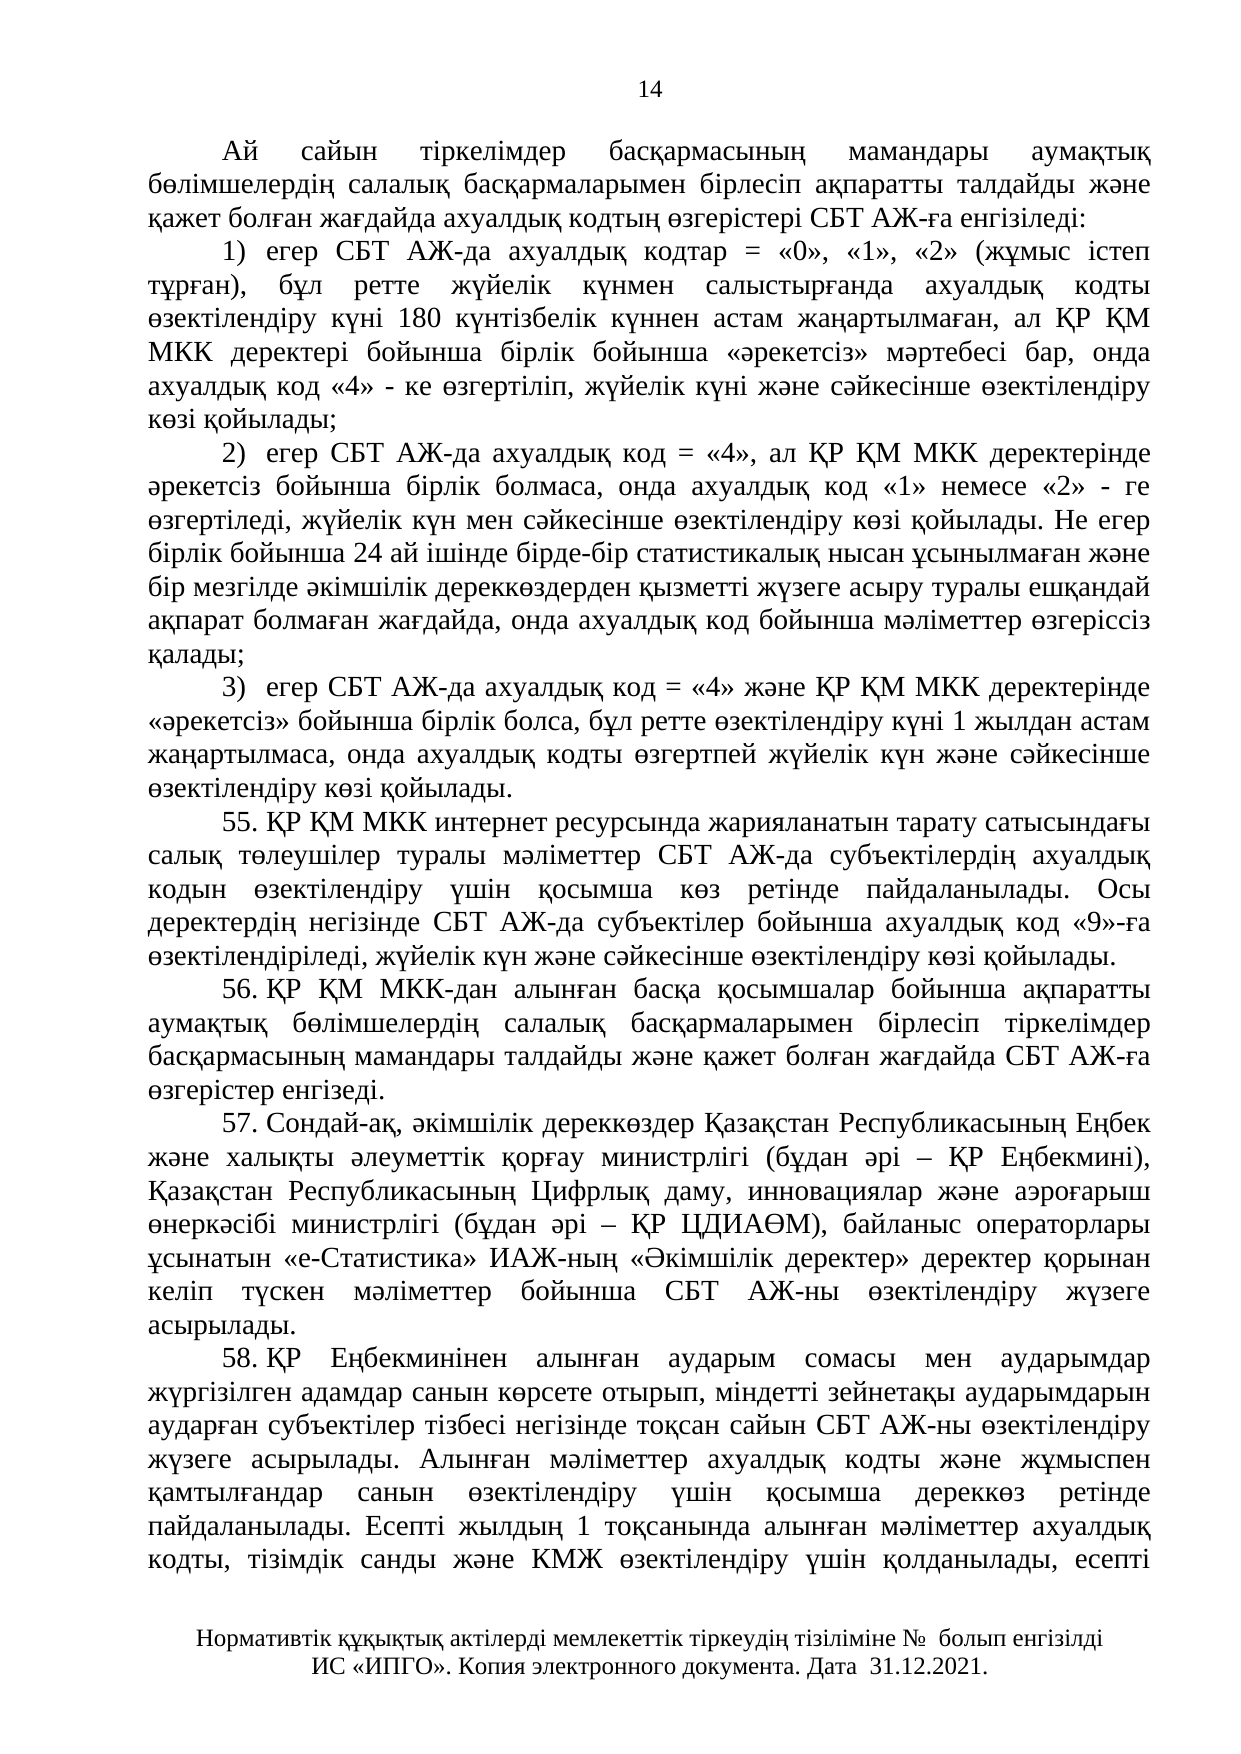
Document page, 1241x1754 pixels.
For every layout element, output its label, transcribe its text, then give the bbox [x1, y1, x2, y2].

text Ай сайын тіркелімдер басқармасының мамандары аумақтық бөлімшелердің салалық басқармаларымен бірлесіп ақпаратты талдайды және қажет болған жағдайда ахуалдық кодтың өзгерістері СБТ АЖ-ға енгізіледі: [148, 133, 1152, 233]
text 3) егер СБТ АЖ-да ахуалдық код = «4» және ҚР ҚМ МКК деректерінде «әрекетсіз» бойынша бірлік болса, бұл ретте өзектілендіру күні 1 жылдан астам жаңартылмаса, онда ахуалдық кодты өзгертпей жүйелік күн және сәйкесінше өзектілендіру көзі қойылады. [148, 669, 1152, 804]
text 2) егер СБТ АЖ-да ахуалдық код = «4», ал ҚР ҚМ МКК деректерінде әрекетсіз бойынша бірлік болмаса, онда ахуалдық код «1» немесе «2» - ге өзгертіледі, жүйелік күн мен сәйкесінше өзектілендіру көзі қойылады. Не егер бірлік бойынша 24 ай ішінде бірде-бір статистикалық нысан ұсынылмаған және бір мезгілде әкімшілік дереккөздерден қызметті жүзеге асыру туралы ешқандай ақпарат болмаған жағдайда, онда ахуалдық код бойынша мәліметтер өзгеріссіз қалады; [148, 435, 1152, 669]
text 55. ҚР ҚМ МКК интернет ресурсында жарияланатын тарату сатысындағы салық төлеушілер туралы мәліметтер СБТ АЖ-да субъектілердің ахуалдық кодын өзектілендіру үшін қосымша көз ретінде пайдаланылады. Осы деректердің негізінде СБТ АЖ-да субъектілер бойынша ахуалдық код «9»-ға өзектілендіріледі, жүйелік күн және сәйкесінше өзектілендіру көзі қойылады. [148, 804, 1152, 971]
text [148, 1340, 1152, 1575]
text 57. Сондай-ақ, әкімшілік дереккөздер Қазақстан Республикасының Еңбек және халықты әлеуметтік қорғау министрлігі (бұдан әрі – ҚР Еңбекмині), Қазақстан Республикасының Цифрлық даму, инновациялар және аэроғарыш өнеркәсібі министрлігі (бұдан әрі – ҚР ЦДИАӨМ), байланыс операторлары ұсынатын «е-Статистика» ИАЖ-ның «Әкімшілік деректер» деректер қорынан келіп түскен мәліметтер бойынша СБТ АЖ-ны өзектілендіру жүзеге асырылады. [148, 1106, 1152, 1340]
text 1) егер СБТ АЖ-да ахуалдық кодтар = «0», «1», «2» (жұмыс істеп тұрған), бұл ретте жүйелік күнмен салыстырғанда ахуалдық кодты өзектілендіру күні 180 күнтізбелік күннен астам жаңартылмаған, ал ҚР ҚМ МКК деректері бойынша бірлік бойынша «әрекетсіз» мәртебесі бар, онда ахуалдық код «4» - ке өзгертіліп, жүйелік күні және сәйкесінше өзектілендіру көзі қойылады; [148, 233, 1152, 435]
text 56. ҚР ҚМ МКК-дан алынған басқа қосымшалар бойынша ақпаратты аумақтық бөлімшелердің салалық басқармаларымен бірлесіп тіркелімдер басқармасының мамандары талдайды және қажет болған жағдайда СБТ АЖ-ға өзгерістер енгізеді. [148, 971, 1152, 1106]
